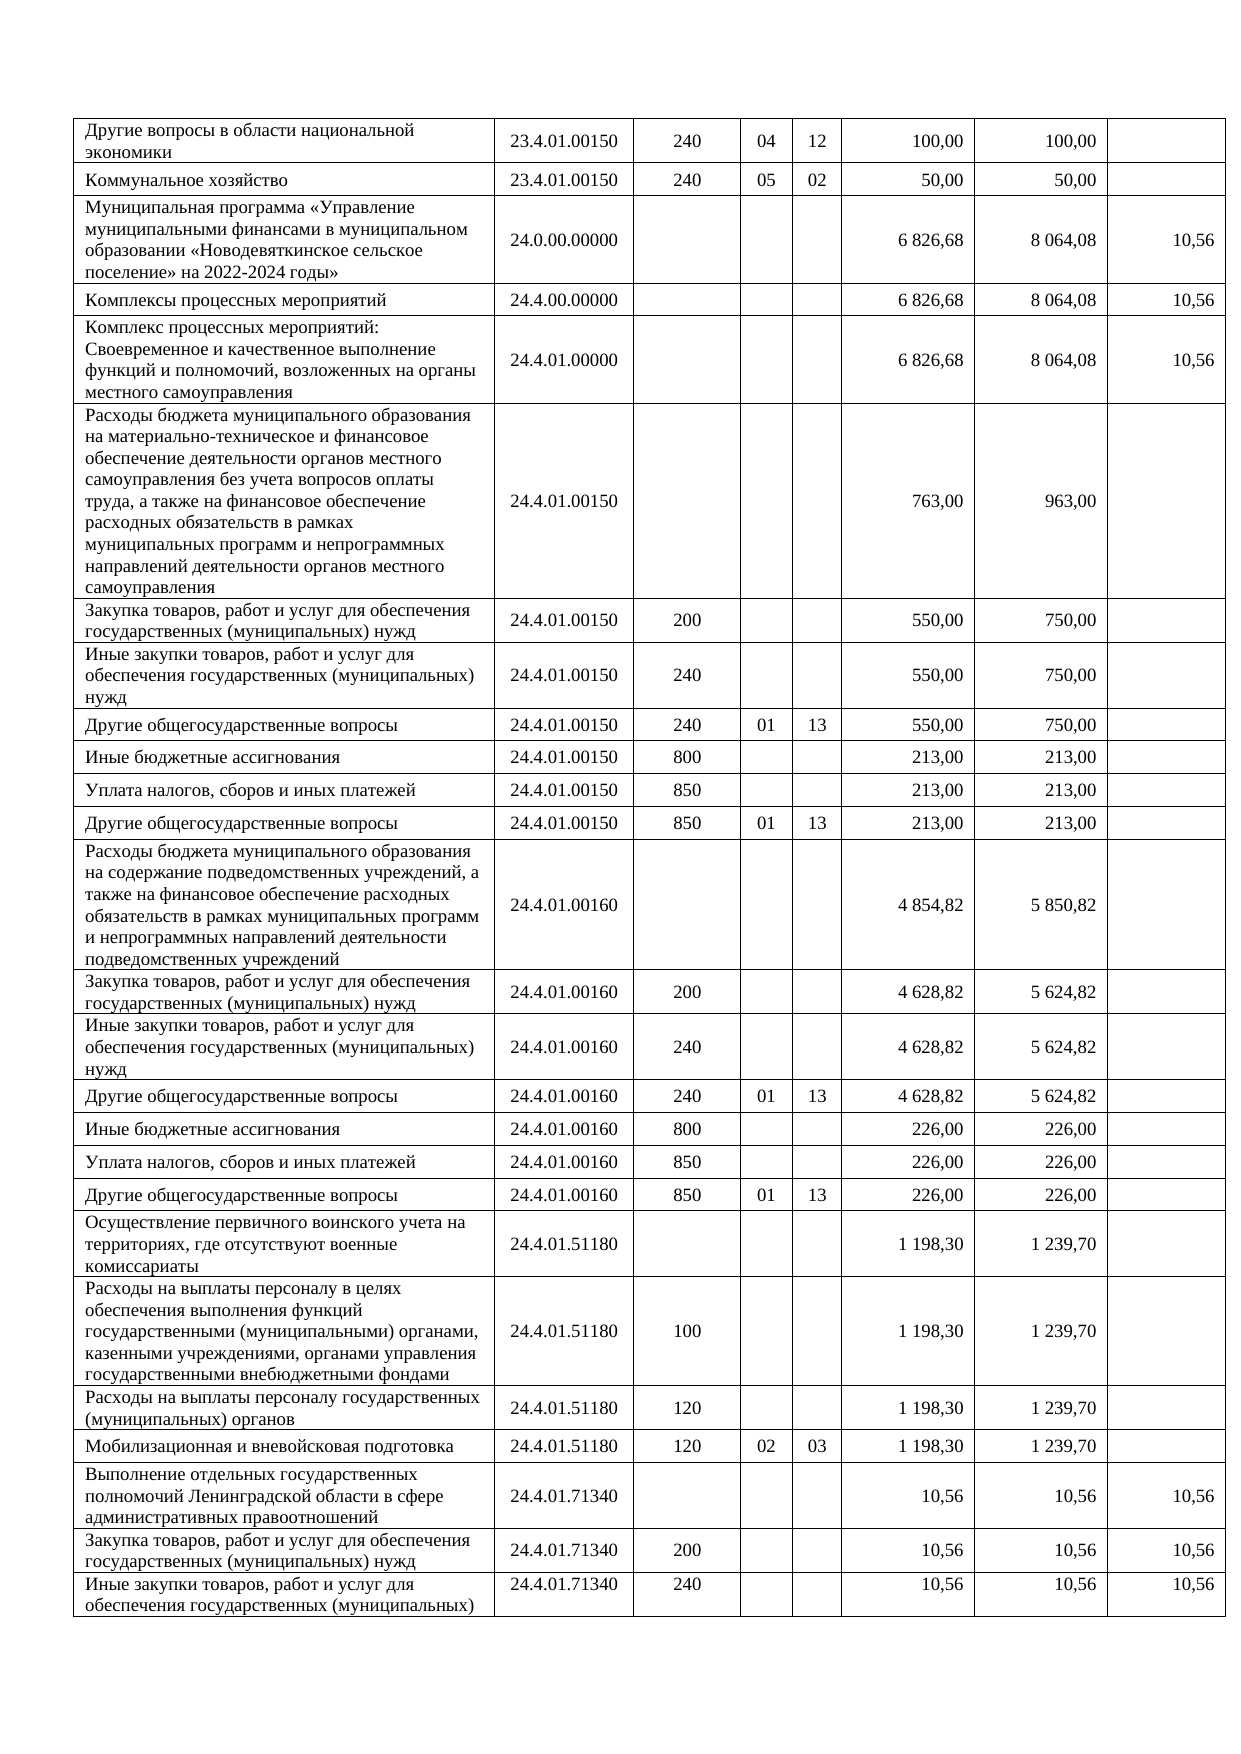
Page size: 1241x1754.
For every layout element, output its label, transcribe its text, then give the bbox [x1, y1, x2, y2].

table_cell Иные бюджетные ассигнования [74, 741, 494, 773]
table_cell [1108, 119, 1225, 162]
table_cell 24.4.01.00160 [495, 1113, 633, 1145]
table_cell 750,00 [975, 599, 1107, 642]
table_cell 200 [634, 970, 740, 1013]
table_cell 10,56 [975, 1573, 1107, 1616]
table_cell 24.4.01.00150 [495, 807, 633, 839]
table_cell [793, 774, 841, 806]
table_cell [1108, 774, 1225, 806]
table_cell 1 239,70 [975, 1211, 1107, 1276]
table_cell 240 [634, 1080, 740, 1112]
table_cell Выполнение отдельных государственных полномочий Ленинградской области в сфере административных правоотношений [74, 1463, 494, 1528]
table_cell Другие общегосударственные вопросы [74, 709, 494, 740]
table_cell [793, 1573, 841, 1616]
table_cell 1 198,30 [842, 1386, 974, 1429]
table_cell Комплексы процессных мероприятий [74, 284, 494, 315]
table_cell [1108, 807, 1225, 839]
table_cell [793, 404, 841, 598]
table_cell 226,00 [842, 1179, 974, 1210]
table_cell [793, 1463, 841, 1528]
table_cell 5 850,82 [975, 840, 1107, 969]
table_cell [1108, 1386, 1225, 1429]
table_cell [1108, 1430, 1225, 1462]
table_cell 226,00 [975, 1179, 1107, 1210]
table_cell 763,00 [842, 404, 974, 598]
table_cell 24.4.01.71340 [495, 1463, 633, 1528]
table_cell 240 [634, 163, 740, 195]
table_cell 24.4.01.71340 [495, 1529, 633, 1572]
table_cell Другие вопросы в области национальной экономики [74, 119, 494, 162]
table_cell 24.4.01.00150 [495, 774, 633, 806]
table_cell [74, 1573, 494, 1616]
table_cell [793, 1211, 841, 1276]
table_cell [634, 316, 740, 402]
table_cell 10,56 [1108, 284, 1225, 315]
table_cell [634, 404, 740, 598]
table_cell 24.4.01.71340 [495, 1573, 633, 1616]
table_cell [793, 970, 841, 1013]
table_cell [634, 196, 740, 282]
table_cell 8 064,08 [975, 284, 1107, 315]
table_cell Другие общегосударственные вопросы [74, 1179, 494, 1210]
table_cell [793, 1146, 841, 1177]
table_cell [741, 1211, 792, 1276]
table_cell 03 [793, 1430, 841, 1462]
table_cell [741, 1113, 792, 1145]
table_cell 213,00 [975, 774, 1107, 806]
table_cell Коммунальное хозяйство [74, 163, 494, 195]
table_cell 550,00 [842, 599, 974, 642]
table_cell [793, 1113, 841, 1145]
table_cell [741, 1529, 792, 1572]
table_cell 850 [634, 774, 740, 806]
table_cell 850 [634, 1179, 740, 1210]
table_cell 24.4.01.51180 [495, 1386, 633, 1429]
table_cell [793, 741, 841, 773]
table_cell [793, 1277, 841, 1385]
table_cell [793, 840, 841, 969]
table_cell [741, 1014, 792, 1079]
table_cell Расходы на выплаты персоналу государственных (муниципальных) органов [74, 1386, 494, 1429]
table_cell 213,00 [842, 807, 974, 839]
table_cell Муниципальная программа «Управление муниципальными финансами в муниципальном образовании «Новодевяткинское сельское поселение» на 2022-2024 годы» [74, 196, 494, 282]
table_cell 100,00 [842, 119, 974, 162]
table_cell Комплекс процессных мероприятий: Своевременное и качественное выполнение функций и полномочий, возложенных на органы местного самоуправления [74, 316, 494, 402]
table_cell 10,56 [1108, 1463, 1225, 1528]
table_cell [741, 840, 792, 969]
table_cell 24.4.01.00000 [495, 316, 633, 402]
table_cell [1108, 709, 1225, 740]
table_cell 213,00 [975, 807, 1107, 839]
table_cell 240 [634, 119, 740, 162]
table_cell 100 [634, 1277, 740, 1385]
table_cell [634, 284, 740, 315]
table_cell 24.4.01.00160 [495, 840, 633, 969]
table_cell [741, 599, 792, 642]
table_cell [1108, 599, 1225, 642]
table_cell Закупка товаров, работ и услуг для обеспечения государственных (муниципальных) нужд [74, 1529, 494, 1572]
table_cell 850 [634, 1146, 740, 1177]
table_cell 1 198,30 [842, 1430, 974, 1462]
table_cell 8 064,08 [975, 316, 1107, 402]
table_cell [1108, 1113, 1225, 1145]
table_cell Другие общегосударственные вопросы [74, 1080, 494, 1112]
table_cell 13 [793, 1179, 841, 1210]
table_cell 12 [793, 119, 841, 162]
table_cell 24.4.01.51180 [495, 1430, 633, 1462]
table_cell [741, 1146, 792, 1177]
table_cell Уплата налогов, сборов и иных платежей [74, 1146, 494, 1177]
table_cell 750,00 [975, 709, 1107, 740]
table_cell [793, 196, 841, 282]
table_cell 23.4.01.00150 [495, 163, 633, 195]
table_cell 02 [793, 163, 841, 195]
table_cell 10,56 [1108, 196, 1225, 282]
table_cell Закупка товаров, работ и услуг для обеспечения государственных (муниципальных) нужд [74, 599, 494, 642]
table_cell 24.4.01.00160 [495, 970, 633, 1013]
table_cell 120 [634, 1430, 740, 1462]
table_cell 01 [741, 807, 792, 839]
table_cell 1 198,30 [842, 1211, 974, 1276]
table_cell 750,00 [975, 643, 1107, 707]
table_cell 240 [634, 1573, 740, 1616]
table_cell 100,00 [975, 119, 1107, 162]
table_cell Иные закупки товаров, работ и услуг для обеспечения государственных (муниципальных) нужд [74, 643, 494, 707]
table_cell 02 [741, 1430, 792, 1462]
table_cell 24.4.01.51180 [495, 1277, 633, 1385]
table_cell 10,56 [1108, 1529, 1225, 1572]
table_cell 226,00 [975, 1146, 1107, 1177]
table_cell [634, 840, 740, 969]
table_cell [1108, 404, 1225, 598]
table_cell 550,00 [842, 643, 974, 707]
table_cell 200 [634, 1529, 740, 1572]
table_cell [741, 970, 792, 1013]
table_cell 13 [793, 1080, 841, 1112]
table_cell 120 [634, 1386, 740, 1429]
table_cell [1108, 1146, 1225, 1177]
table_cell 800 [634, 1113, 740, 1145]
table_cell [793, 284, 841, 315]
table_cell [1108, 1179, 1225, 1210]
table_cell [741, 1573, 792, 1616]
table_cell 1 198,30 [842, 1277, 974, 1385]
table_cell 01 [741, 1080, 792, 1112]
table_cell [1108, 1211, 1225, 1276]
table_cell 1 239,70 [975, 1386, 1107, 1429]
table_cell 240 [634, 643, 740, 707]
table_cell [634, 1211, 740, 1276]
table_cell 24.4.01.00160 [495, 1179, 633, 1210]
table_cell 213,00 [842, 741, 974, 773]
table_cell 05 [741, 163, 792, 195]
table_cell 10,56 [1108, 316, 1225, 402]
table_cell 1 239,70 [975, 1430, 1107, 1462]
table_cell 04 [741, 119, 792, 162]
table_cell 24.4.01.00160 [495, 1014, 633, 1079]
table_cell 10,56 [975, 1529, 1107, 1572]
table_cell Другие общегосударственные вопросы [74, 807, 494, 839]
table_cell 24.4.01.00160 [495, 1080, 633, 1112]
table_cell 24.4.00.00000 [495, 284, 633, 315]
table_cell [741, 774, 792, 806]
table_cell 10,56 [842, 1573, 974, 1616]
table_cell Осуществление первичного воинского учета на территориях, где отсутствуют военные комиссариаты [74, 1211, 494, 1276]
table_cell [1108, 1014, 1225, 1079]
table_cell Расходы бюджета муниципального образования на содержание подведомственных учреждений, а также на финансовое обеспечение расходных обязательств в рамках муниципальных программ и непрограммных направлений деятельности подведомственных учреждений [74, 840, 494, 969]
table_cell 23.4.01.00150 [495, 119, 633, 162]
table_cell 24.0.00.00000 [495, 196, 633, 282]
table_cell Расходы на выплаты персоналу в целях обеспечения выполнения функций государственными (муниципальными) органами, казенными учреждениями, органами управления государственными внебюджетными фондами [74, 1277, 494, 1385]
table_cell [741, 404, 792, 598]
table_cell 10,56 [842, 1463, 974, 1528]
table_cell Иные закупки товаров, работ и услуг для обеспечения государственных (муниципальных) нужд [74, 1014, 494, 1079]
table_cell [793, 1529, 841, 1572]
table_cell [741, 1386, 792, 1429]
table_cell 5 624,82 [975, 1014, 1107, 1079]
table_cell [1108, 1080, 1225, 1112]
table_cell 01 [741, 709, 792, 740]
table_cell [634, 1463, 740, 1528]
table_cell 1 239,70 [975, 1277, 1107, 1385]
table_cell 240 [634, 1014, 740, 1079]
table_cell 240 [634, 709, 740, 740]
table_cell 24.4.01.00150 [495, 709, 633, 740]
table_cell Уплата налогов, сборов и иных платежей [74, 774, 494, 806]
table_cell 200 [634, 599, 740, 642]
table_cell 13 [793, 807, 841, 839]
table_cell [1108, 1277, 1225, 1385]
table_cell 24.4.01.00150 [495, 741, 633, 773]
table_cell 01 [741, 1179, 792, 1210]
table_cell 24.4.01.00160 [495, 1146, 633, 1177]
table_cell [741, 1277, 792, 1385]
table_cell [1108, 840, 1225, 969]
table_cell 213,00 [975, 741, 1107, 773]
table_cell 24.4.01.00150 [495, 643, 633, 707]
table_cell Иные бюджетные ассигнования [74, 1113, 494, 1145]
table_cell 4 628,82 [842, 970, 974, 1013]
table_cell [741, 741, 792, 773]
table_cell 10,56 [1108, 1573, 1225, 1616]
table_cell 4 854,82 [842, 840, 974, 969]
table_cell 10,56 [975, 1463, 1107, 1528]
table_cell 6 826,68 [842, 196, 974, 282]
table_cell [1108, 970, 1225, 1013]
table_cell 4 628,82 [842, 1080, 974, 1112]
table_cell 13 [793, 709, 841, 740]
table_cell [741, 196, 792, 282]
table_cell 24.4.01.00150 [495, 404, 633, 598]
table_cell 50,00 [842, 163, 974, 195]
table_cell [793, 599, 841, 642]
table_cell [1108, 741, 1225, 773]
table_cell [793, 1014, 841, 1079]
table_cell 226,00 [842, 1113, 974, 1145]
table_cell 213,00 [842, 774, 974, 806]
table_cell 8 064,08 [975, 196, 1107, 282]
table_cell 226,00 [975, 1113, 1107, 1145]
table_cell 963,00 [975, 404, 1107, 598]
table_cell 6 826,68 [842, 316, 974, 402]
table_cell [793, 316, 841, 402]
table_cell 226,00 [842, 1146, 974, 1177]
table_cell 800 [634, 741, 740, 773]
table_cell 24.4.01.00150 [495, 599, 633, 642]
table_cell Закупка товаров, работ и услуг для обеспечения государственных (муниципальных) нужд [74, 970, 494, 1013]
table_cell [793, 1386, 841, 1429]
table_cell [1108, 163, 1225, 195]
table_cell 4 628,82 [842, 1014, 974, 1079]
table_cell [741, 316, 792, 402]
table_cell 6 826,68 [842, 284, 974, 315]
table_cell 50,00 [975, 163, 1107, 195]
table_cell [741, 1463, 792, 1528]
table_cell 850 [634, 807, 740, 839]
table_cell [741, 284, 792, 315]
table_cell 24.4.01.51180 [495, 1211, 633, 1276]
table_cell Мобилизационная и вневойсковая подготовка [74, 1430, 494, 1462]
table_cell [741, 643, 792, 707]
table_cell [1108, 643, 1225, 707]
table_cell [793, 643, 841, 707]
table_cell 10,56 [842, 1529, 974, 1572]
table_cell 5 624,82 [975, 970, 1107, 1013]
table_cell 550,00 [842, 709, 974, 740]
table_cell 5 624,82 [975, 1080, 1107, 1112]
